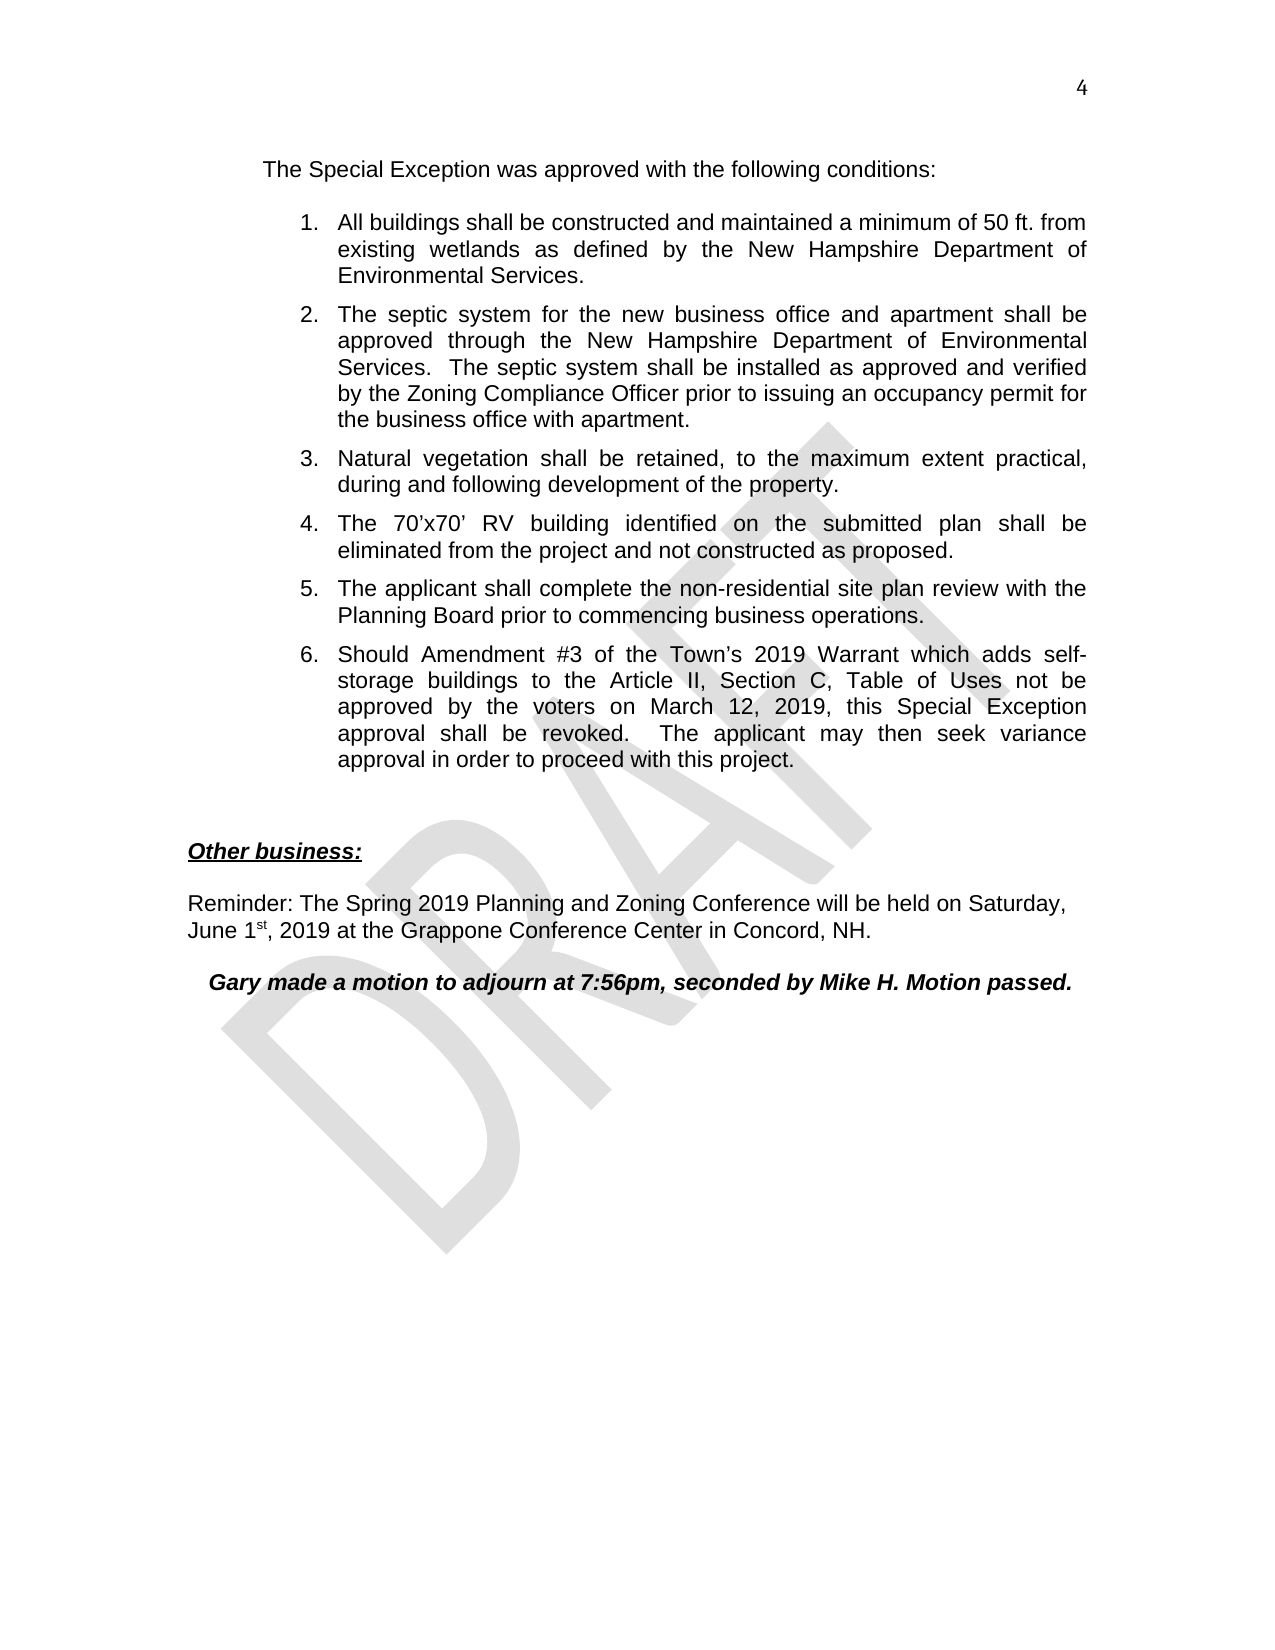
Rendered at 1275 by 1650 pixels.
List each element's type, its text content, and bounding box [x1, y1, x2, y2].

text Gary made a motion to adjourn at 7:56pm, seconded by Mike H. Motion passed. [187, 969, 1087, 996]
text Other business: [187, 838, 1087, 864]
list Should Amendment #3 of the Town’s 2019 Warrant which adds self-storage buildings to the Article II, Section C, Table of Uses not be approved by the voters on March 12, 2019, this Special Exception approval shall be revoked. The applicant may then seek variance approval in order to proceed with this project. [300, 641, 1087, 772]
text Reminder: The Spring 2019 Planning and Zoning Conference will be held on Saturday, June 1st, 2019 at the Grappone Conference Center in Concord, NH. [187, 890, 1087, 943]
list The 70’x70’ RV building identified on the submitted plan shall be eliminated from the project and not constructed as proposed. [300, 510, 1087, 563]
list Natural vegetation shall be retained, to the maximum extent practical, during and following development of the property. [300, 445, 1087, 498]
list The septic system for the new business office and apartment shall be approved through the New Hampshire Department of Environmental Services. The septic system shall be installed as approved and verified by the Zoning Compliance Officer prior to issuing an occupancy permit for the business office with apartment. [300, 301, 1087, 432]
list The applicant shall complete the non-residential site plan review with the Planning Board prior to commencing business operations. [300, 575, 1087, 628]
text The Special Exception was approved with the following conditions: [187, 156, 1087, 183]
list All buildings shall be constructed and maintained a minimum of 50 ft. from existing wetlands as defined by the New Hampshire Department of Environmental Services. [300, 209, 1087, 288]
